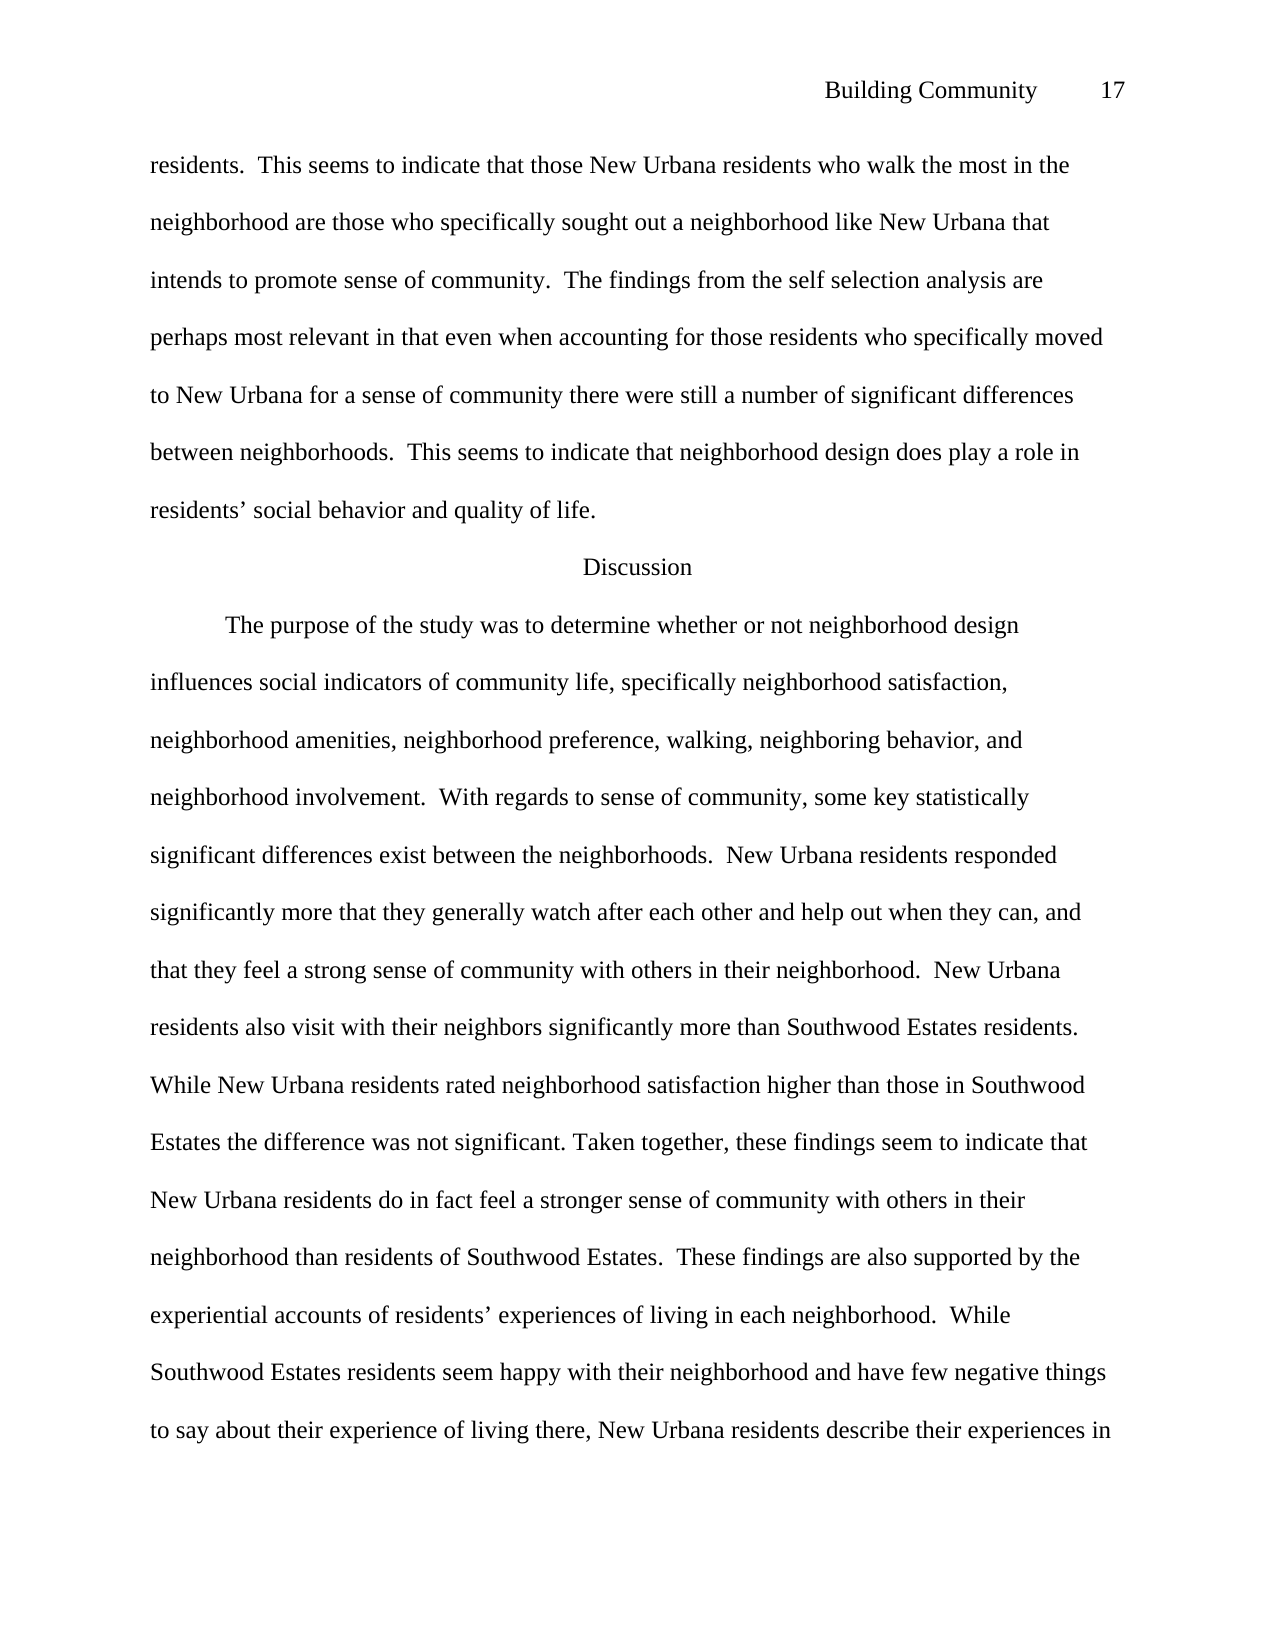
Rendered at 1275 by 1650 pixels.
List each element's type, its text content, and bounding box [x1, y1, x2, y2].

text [150, 610, 1125, 1444]
text Discussion [150, 552, 1125, 581]
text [150, 150, 1125, 524]
